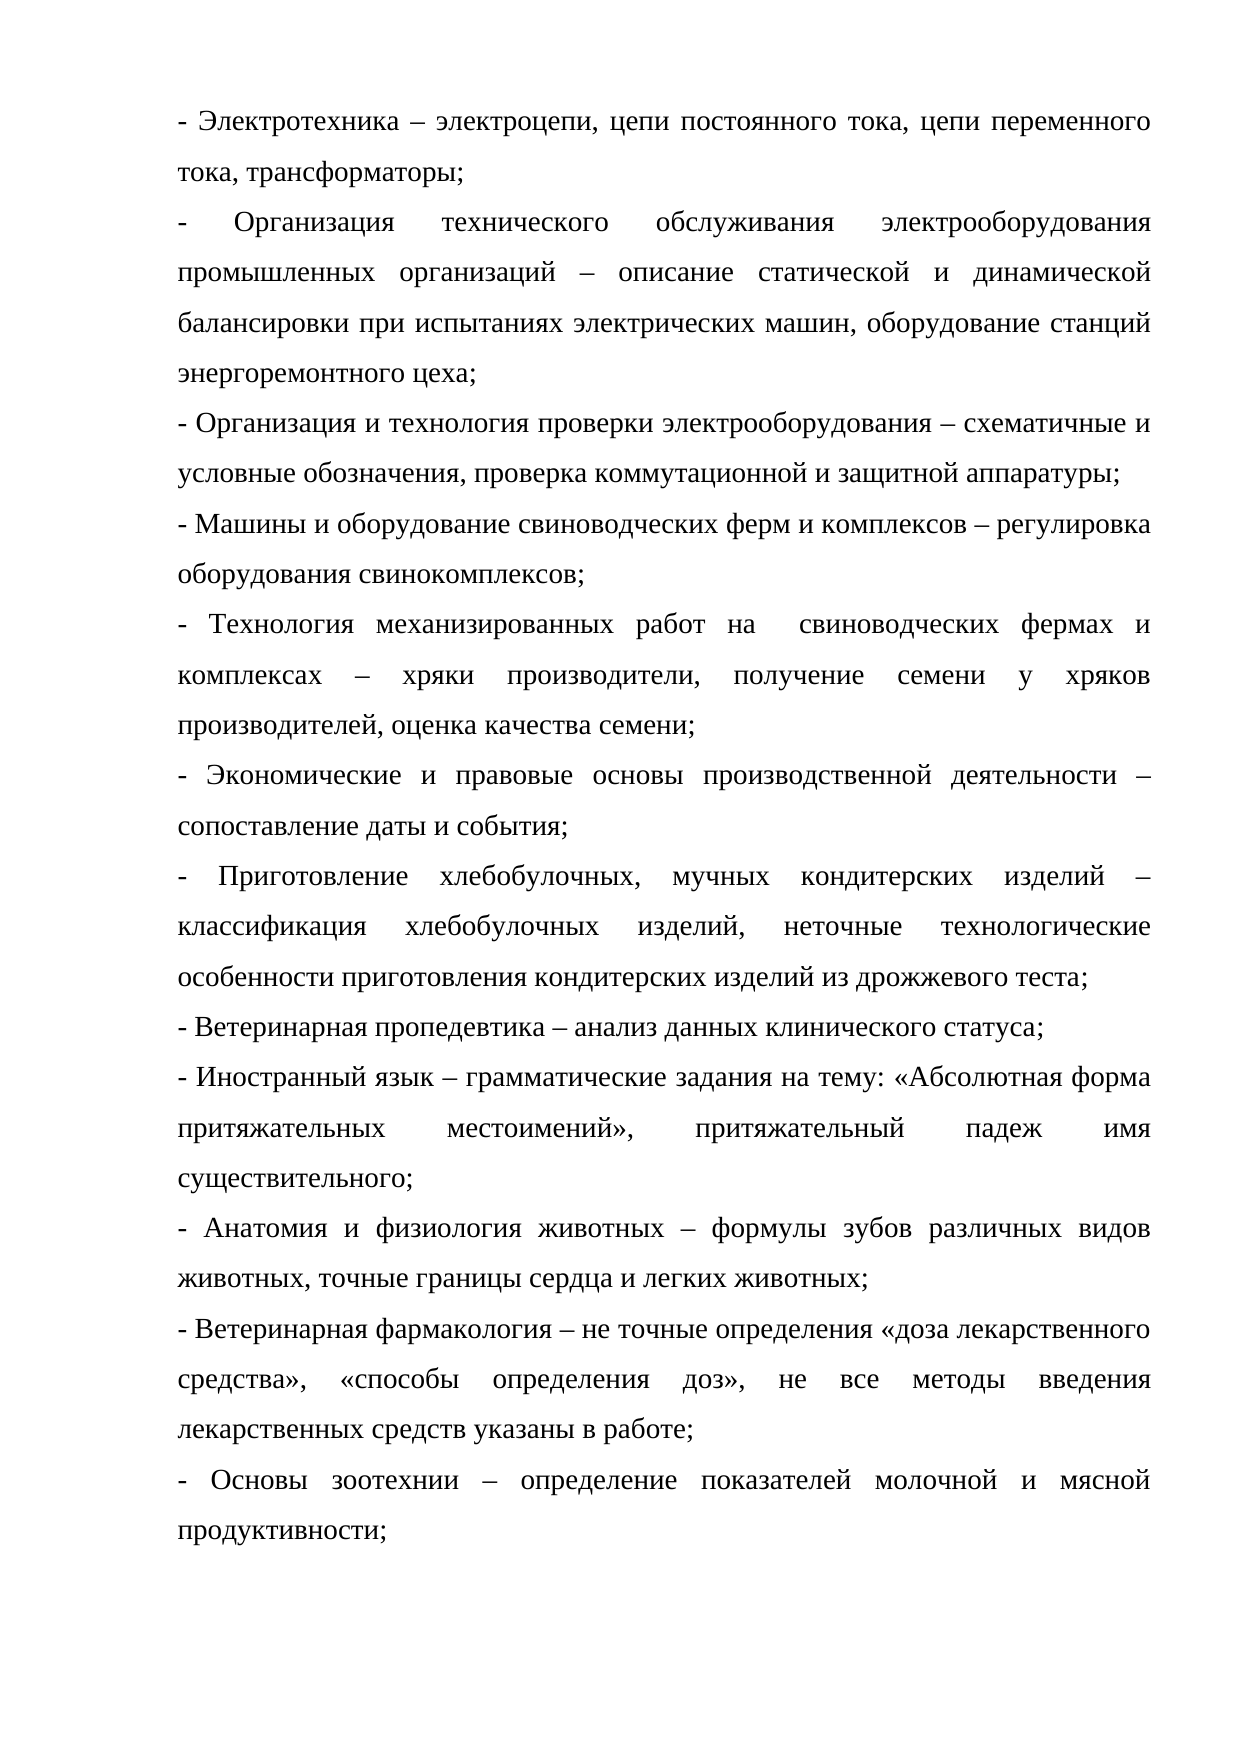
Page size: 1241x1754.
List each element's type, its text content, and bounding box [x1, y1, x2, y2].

text - Ветеринарная пропедевтика – анализ данных клинического статуса; [177, 1009, 1152, 1043]
text - Экономические и правовые основы производственной деятельности – сопоставление даты и события; [177, 757, 1152, 841]
text - Иностранный язык – грамматические задания на тему: «Абсолютная форма притяжательных местоимений», притяжательный падеж имя существительного; [177, 1059, 1152, 1193]
text - Технология механизированных работ на свиноводческих фермах и комплексах – хряки производители, получение семени у хряков производителей, оценка качества семени; [177, 607, 1152, 741]
text - Машины и оборудование свиноводческих ферм и комплексов – регулировка оборудования свинокомплексов; [177, 506, 1152, 590]
text - Организация технического обслуживания электрооборудования промышленных организаций – описание статической и динамической балансировки при испытаниях электрических машин, оборудование станций энергоремонтного цеха; [177, 204, 1152, 388]
text - Организация и технология проверки электрооборудования – схематичные и условные обозначения, проверка коммутационной и защитной аппаратуры; [177, 405, 1152, 489]
text - Основы зоотехнии – определение показателей молочной и мясной продуктивности; [177, 1462, 1152, 1546]
text - Ветеринарная фармакология – не точные определения «доза лекарственного средства», «способы определения доз», не все методы введения лекарственных средств указаны в работе; [177, 1311, 1152, 1445]
text - Приготовление хлебобулочных, мучных кондитерских изделий – классификация хлебобулочных изделий, неточные технологические особенности приготовления кондитерских изделий из дрожжевого теста; [177, 858, 1152, 992]
text - Анатомия и физиология животных – формулы зубов различных видов животных, точные границы сердца и легких животных; [177, 1210, 1152, 1294]
text - Электротехника – электроцепи, цепи постоянного тока, цепи переменного тока, трансформаторы; [177, 103, 1152, 187]
